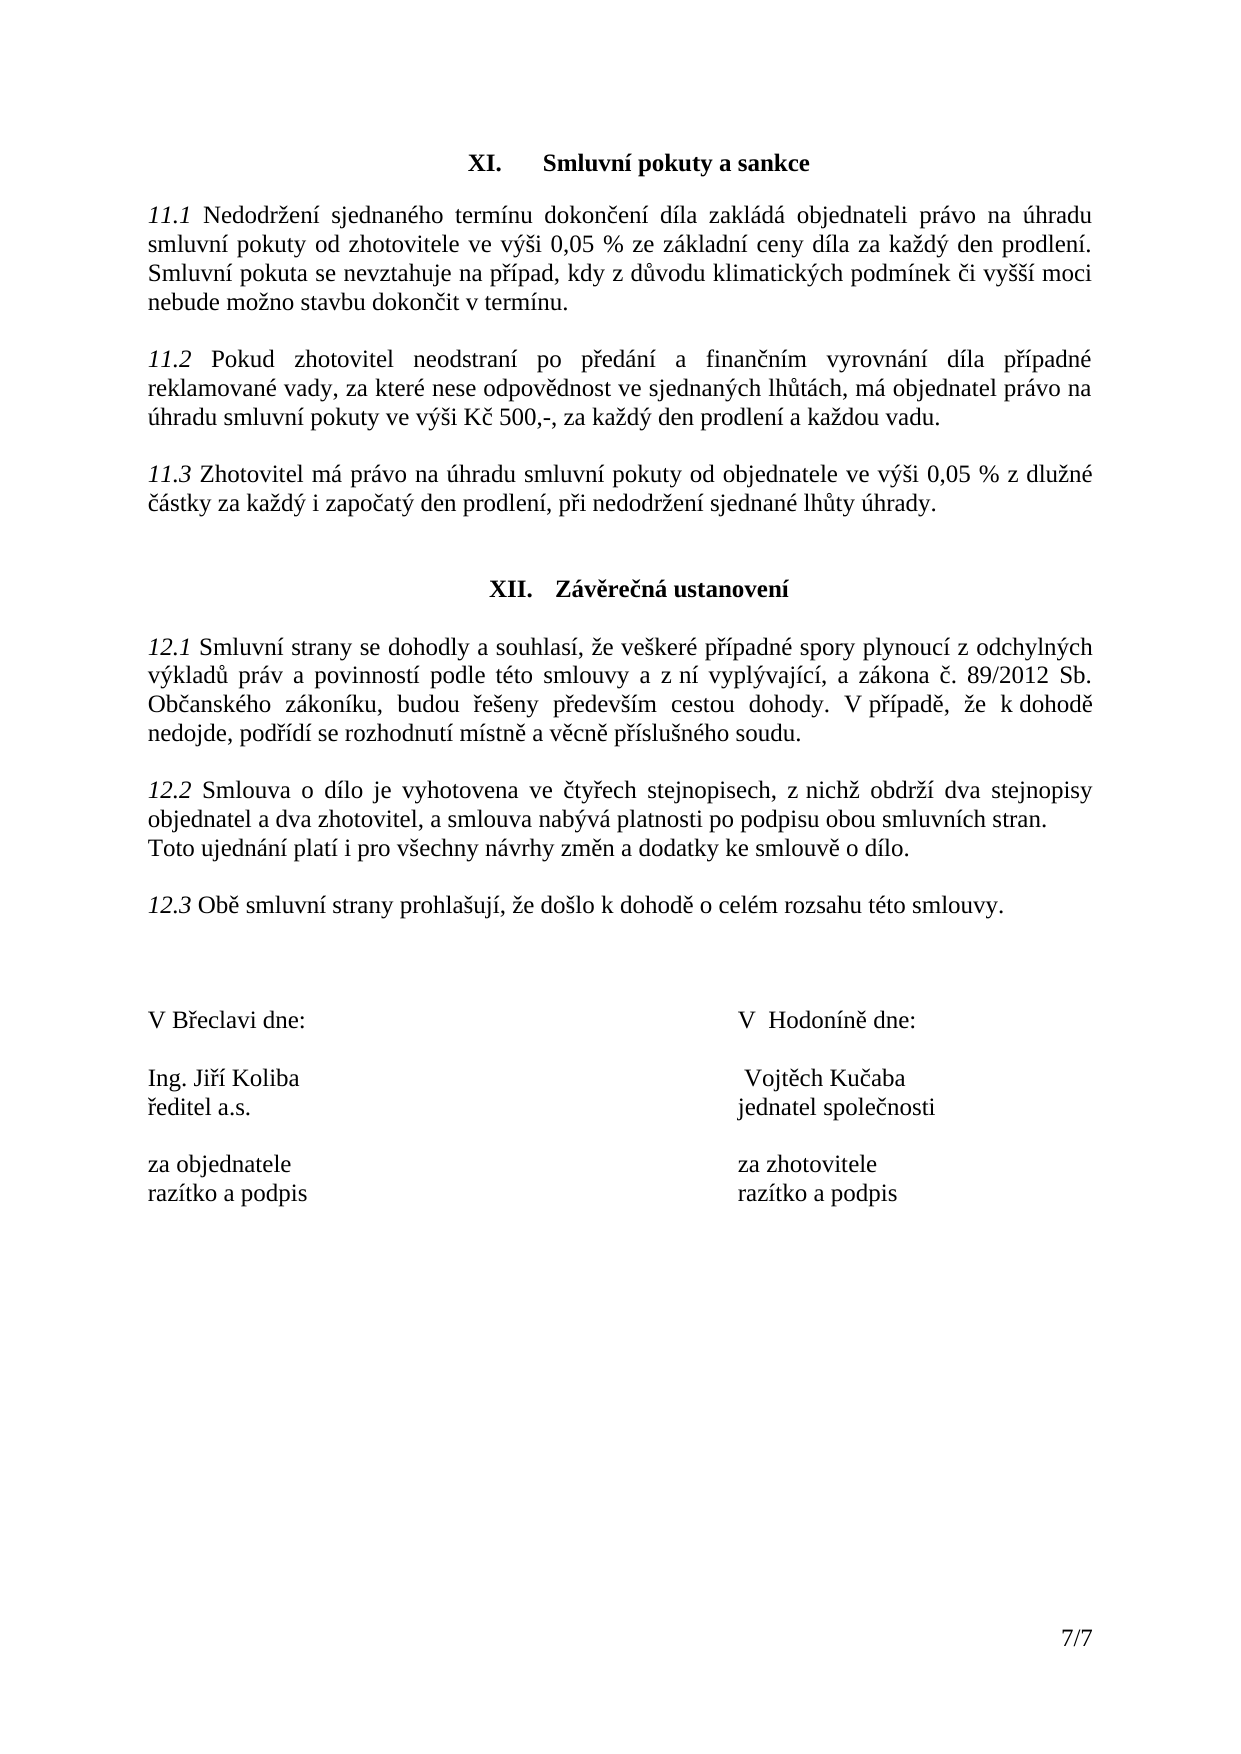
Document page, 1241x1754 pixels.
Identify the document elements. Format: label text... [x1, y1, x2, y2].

text 11.2 Pokud zhotovitel neodstraní po předání a finančním vyrovnání díla případné reklamované vady, za které nese odpovědnost ve sjednaných lhůtách, má objednatel právo na úhradu smluvní pokuty ve výši Kč 500,-, za každý den prodlení a každou vadu. [148, 344, 1093, 430]
text 12.3 Obě smluvní strany prohlašují, že došlo k dohodě o celém rozsahu této smlouvy. [148, 890, 1093, 919]
text 11.3 Zhotovitel má právo na úhradu smluvní pokuty od objednatele ve výši 0,05 % z dlužné částky za každý i započatý den prodlení, při nedodržení sjednané lhůty úhrady. [148, 459, 1093, 517]
text 12.2 Smlouva o dílo je vyhotovena ve čtyřech stejnopisech, z nichž obdrží dva stejnopisy objednatel a dva zhotovitel, a smlouva nabývá platnosti po podpisu obou smluvních stran. [148, 775, 1093, 833]
text 12.1 Smluvní strany se dohodly a souhlasí, že veškeré případné spory plynoucí z odchylných výkladů práv a povinností podle této smlouvy a z ní vyplývající, a zákona č. 89/2012 Sb. Občanského zákoníku, budou řešeny především cestou dohody. V případě, že k dohodě nedojde, podřídí se rozhodnutí místně a věcně příslušného soudu. [148, 632, 1093, 747]
subtitle za objednatele za zhotovitele [148, 1149, 1093, 1178]
text Ing. Jiří Koliba Vojtěch Kučaba [148, 1063, 1093, 1092]
text V Břeclavi dne: V Hodoníně dne: [148, 1005, 1093, 1034]
text Toto ujednání platí i pro všechny návrhy změn a dodatky ke smlouvě o dílo. [148, 833, 1093, 862]
text 11.1 Nedodržení sjednaného termínu dokončení díla zakládá objednateli právo na úhradu smluvní pokuty od zhotovitele ve výši 0,05 % ze základní ceny díla za každý den prodlení. Smluvní pokuta se nevztahuje na případ, kdy z důvodu klimatických podmínek či vyšší moci nebude možno stavbu dokončit v termínu. [148, 200, 1093, 315]
subtitle Smluvní pokuty a sankce [185, 148, 1093, 176]
text razítko a podpis razítko a podpis [148, 1178, 1093, 1207]
subtitle Závěrečná ustanovení [185, 574, 1093, 603]
text ředitel a.s. jednatel společnosti [148, 1092, 1093, 1120]
